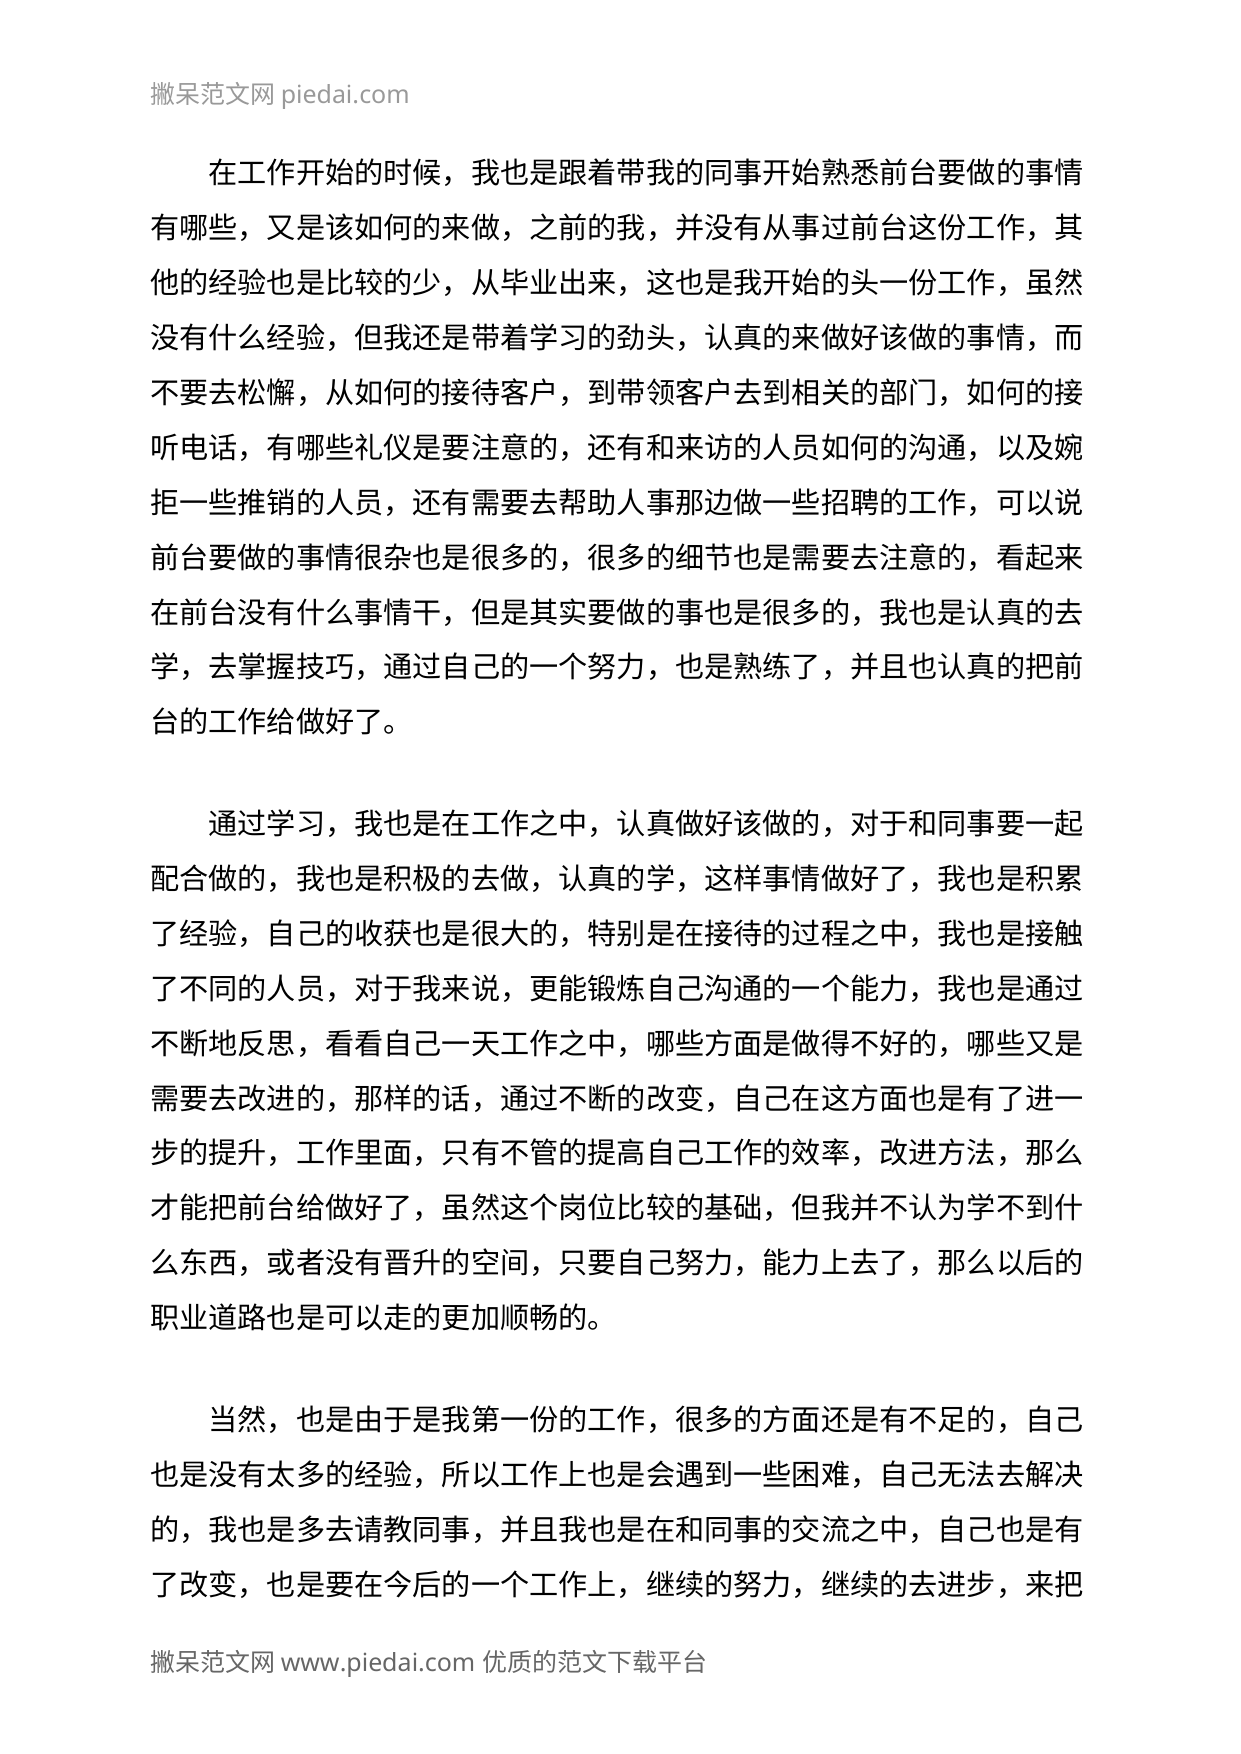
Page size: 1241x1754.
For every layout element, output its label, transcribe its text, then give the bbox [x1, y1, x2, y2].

text 通过学习，我也是在工作之中，认真做好该做的，对于和同事要一起配合做的，我也是积极的去做，认真的学，这样事情做好了，我也是积累了经验，自己的收获也是很大的，特别是在接待的过程之中，我也是接触了不同的人员，对于我来说，更能锻炼自己沟通的一个能力，我也是通过不断地反思，看看自己一天工作之中，哪些方面是做得不好的，哪些又是需要去改进的，那样的话，通过不断的改变，自己在这方面也是有了进一步的提升，工作里面，只有不管的提高自己工作的效率，改进方法，那么才能把前台给做好了，虽然这个岗位比较的基础，但我并不认为学不到什么东西，或者没有晋升的空间，只要自己努力，能力上去了，那么以后的职业道路也是可以走的更加顺畅的。 [150, 801, 1090, 1337]
text 在工作开始的时候，我也是跟着带我的同事开始熟悉前台要做的事情有哪些，又是该如何的来做，之前的我，并没有从事过前台这份工作，其他的经验也是比较的少，从毕业出来，这也是我开始的头一份工作，虽然没有什么经验，但我还是带着学习的劲头，认真的来做好该做的事情，而不要去松懈，从如何的接待客户，到带领客户去到相关的部门，如何的接听电话，有哪些礼仪是要注意的，还有和来访的人员如何的沟通，以及婉拒一些推销的人员，还有需要去帮助人事那边做一些招聘的工作，可以说前台要做的事情很杂也是很多的，很多的细节也是需要去注意的，看起来在前台没有什么事情干，但是其实要做的事也是很多的，我也是认真的去学，去掌握技巧，通过自己的一个努力，也是熟练了，并且也认真的把前台的工作给做好了。 [150, 150, 1090, 741]
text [150, 1397, 1090, 1603]
